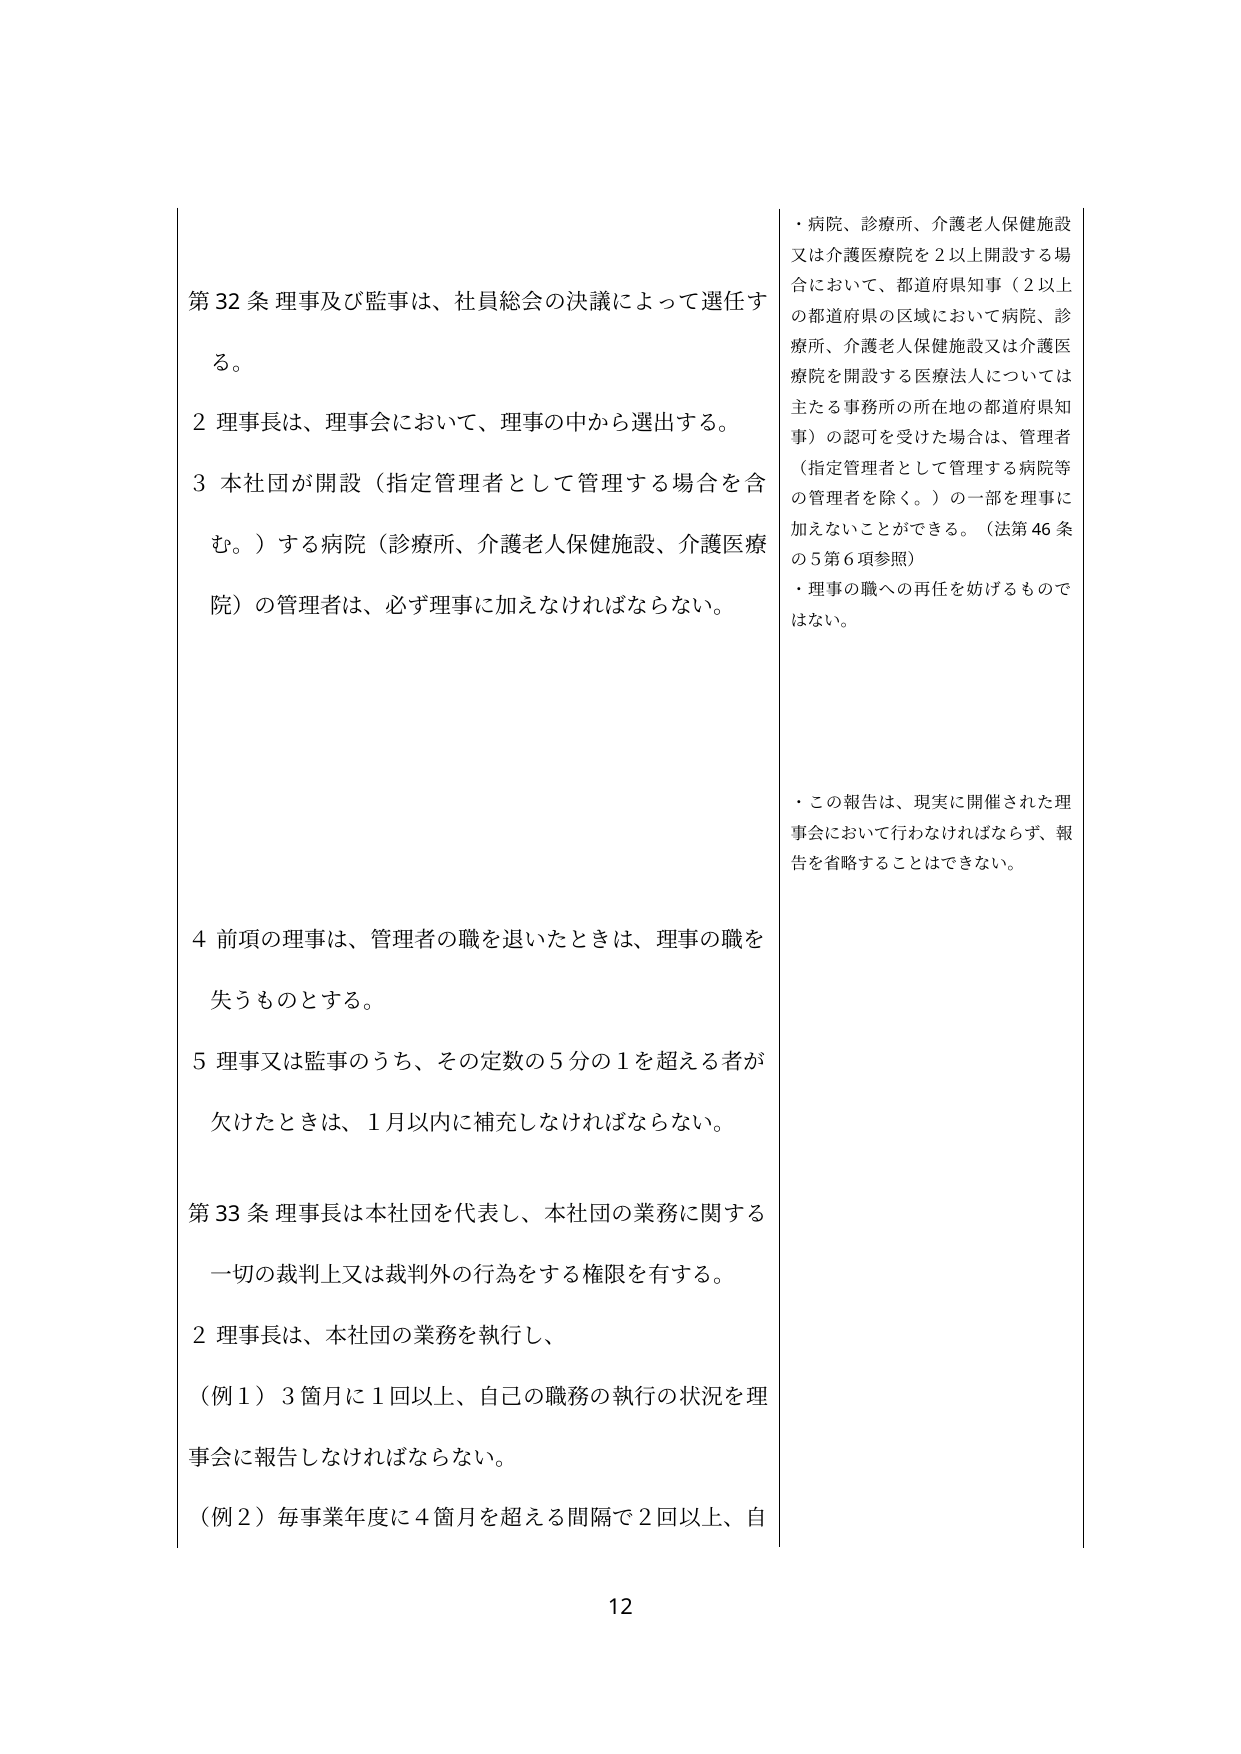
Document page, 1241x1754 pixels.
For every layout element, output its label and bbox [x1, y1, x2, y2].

table_cell [780, 209, 1083, 1547]
table_cell [178, 209, 779, 1547]
